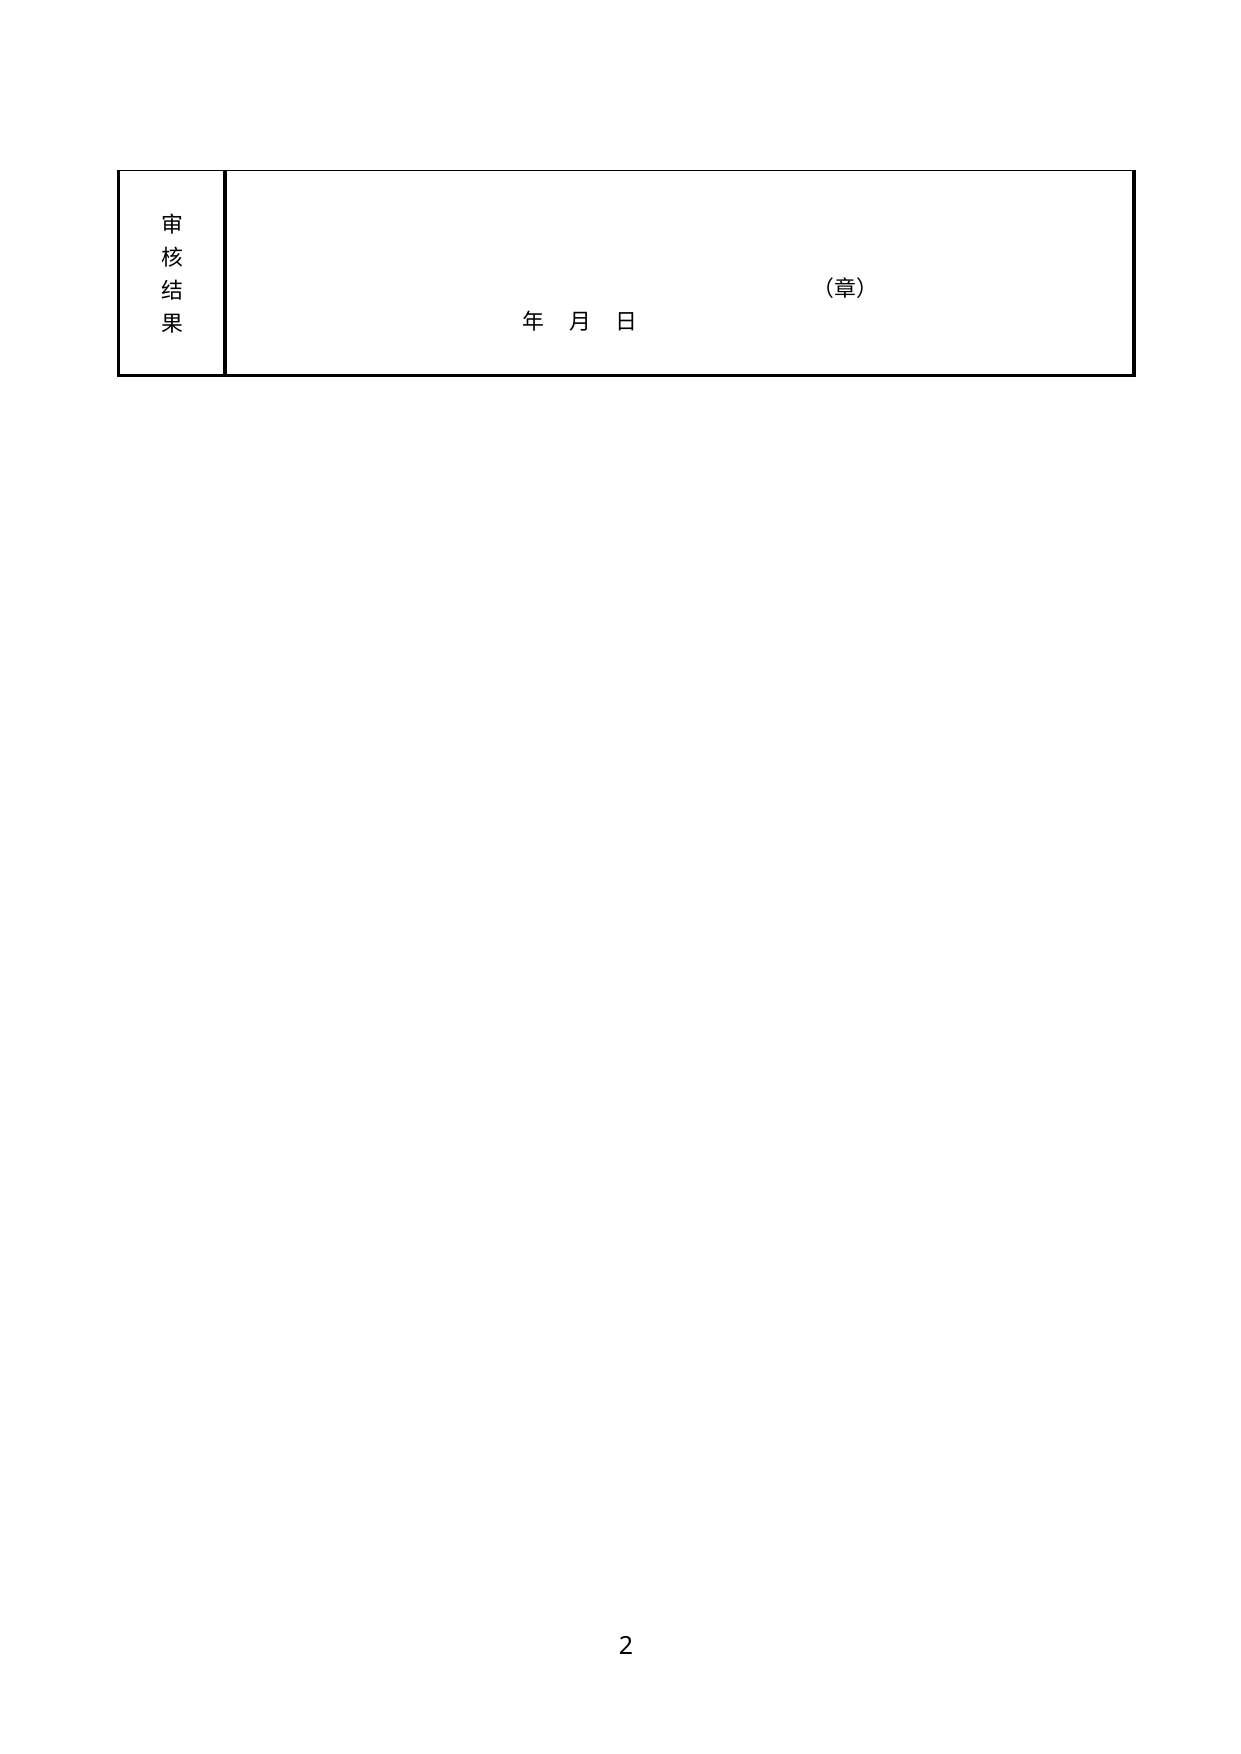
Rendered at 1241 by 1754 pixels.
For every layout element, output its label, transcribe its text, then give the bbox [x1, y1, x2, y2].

table_cell 审 核 结 果 [120, 171, 223, 374]
table_cell （章） 年 月 日 [227, 171, 1132, 374]
